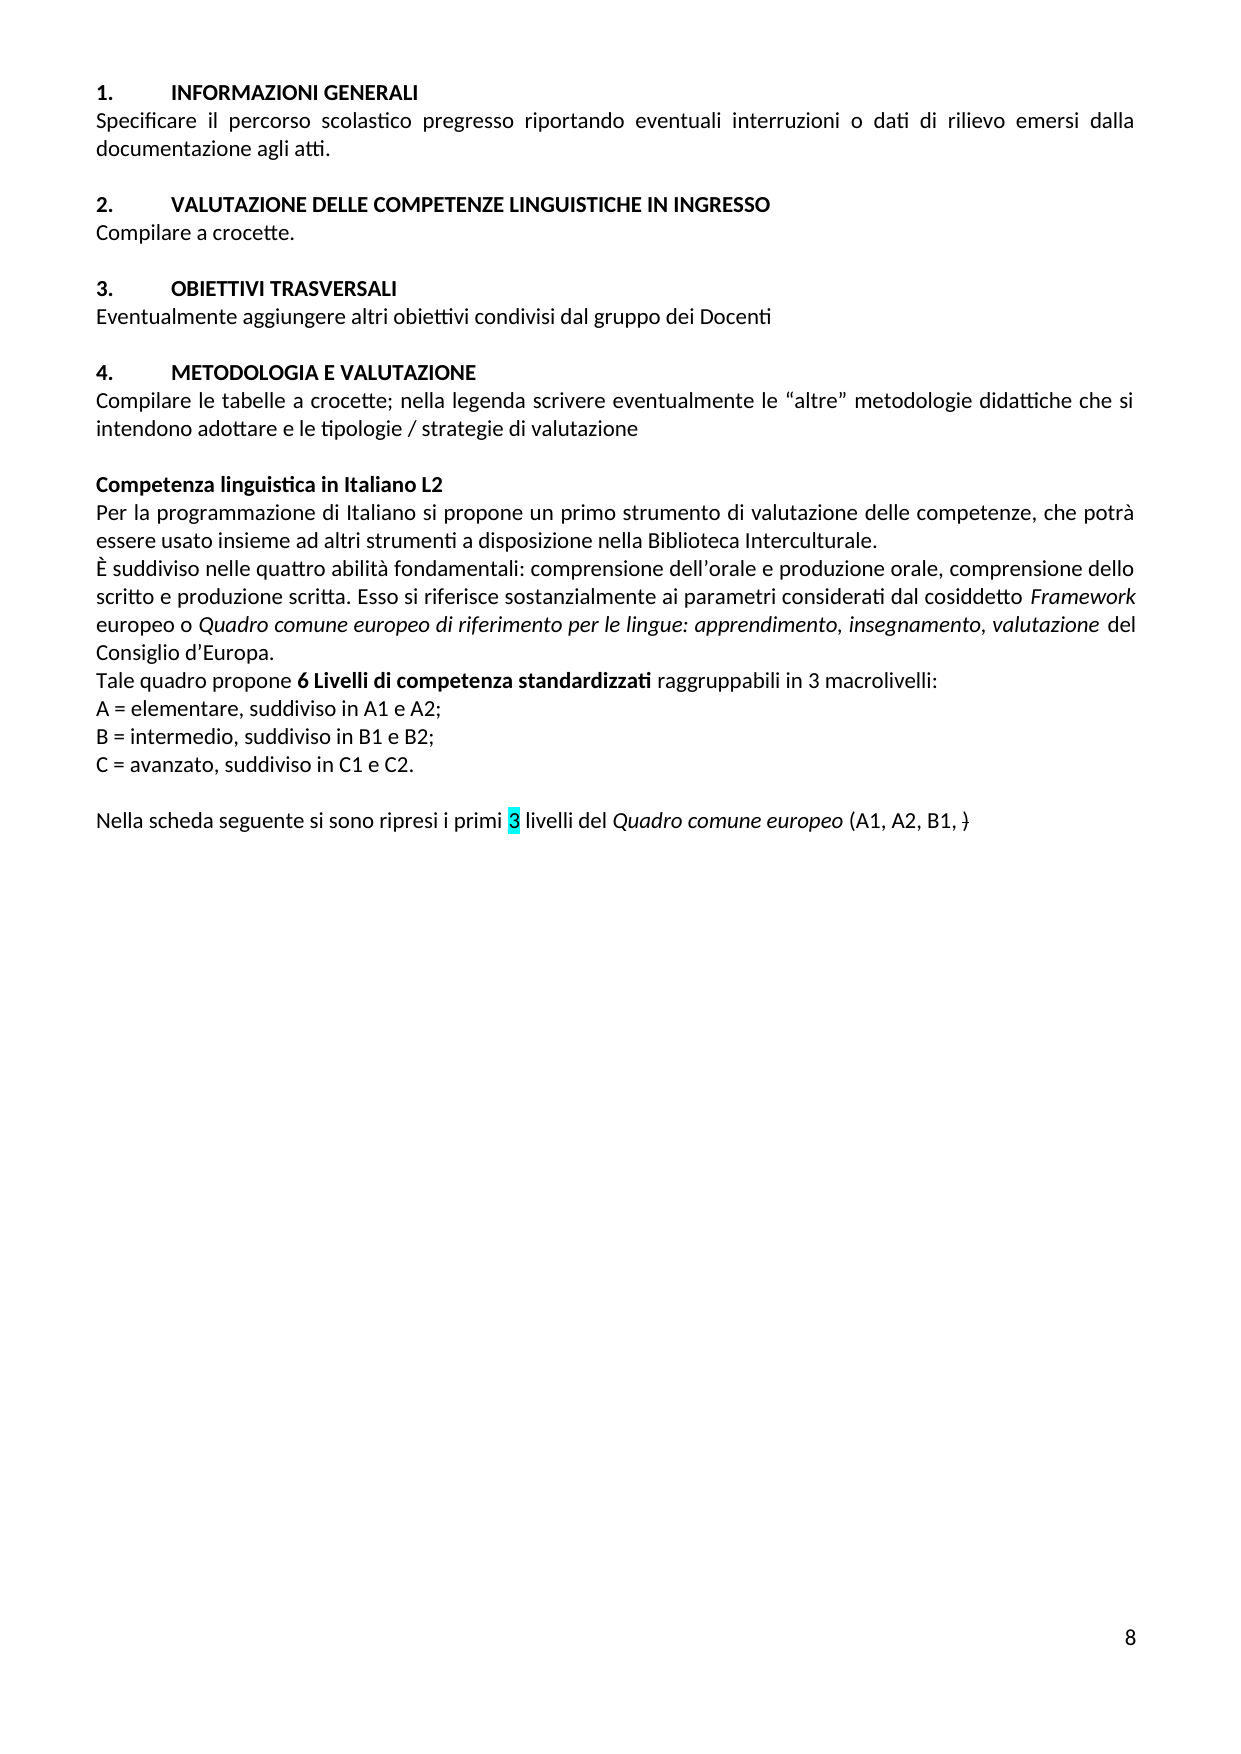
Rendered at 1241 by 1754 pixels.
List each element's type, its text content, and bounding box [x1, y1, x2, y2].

list Eventualmente aggiungere altri obiettivi condivisi dal gruppo dei Docenti [96, 302, 1136, 330]
list OBIETTIVI TRASVERSALI [96, 274, 1136, 302]
text Nella scheda seguente si sono ripresi i primi 3 livelli del Quadro comune europeo (A1, A2, B1, ) [96, 807, 508, 834]
text Compilare a crocette. [96, 218, 1136, 246]
text Per la programmazione di Italiano si propone un primo strumento di valutazione delle competenze, che potrà essere usato insieme ad altri strumenti a disposizione nella Biblioteca Interculturale. [96, 498, 1136, 554]
text Specificare il percorso scolastico pregresso riportando eventuali interruzioni o dati di rilievo emersi dalla documentazione agli atti. [96, 106, 1136, 162]
text Tale quadro propone 6 Livelli di competenza standardizzati raggruppabili in 3 macrolivelli: [96, 666, 1136, 694]
list VALUTAZIONE DELLE COMPETENZE LINGUISTICHE IN INGRESSO [96, 190, 1136, 218]
text Nella scheda seguente si sono ripresi i primi 3 livelli del Quadro comune europeo (A1, A2, B1, ) [520, 807, 1136, 834]
text Compilare le tabelle a crocette; nella legenda scrivere eventualmente le “altre” metodologie didattiche che si intendono adottare e le tipologie / strategie di valutazione [96, 386, 1136, 442]
list INFORMAZIONI GENERALI [96, 78, 1136, 106]
text B = intermedio, suddiviso in B1 e B2; [96, 722, 1136, 751]
text È suddiviso nelle quattro abilità fondamentali: comprensione dell’orale e produzione orale, comprensione dello scritto e produzione scritta. Esso si riferisce sostanzialmente ai parametri considerati dal cosiddetto Framework europeo o Quadro comune europeo di riferimento per le lingue: apprendimento, insegnamento, valutazione del Consiglio d’Europa. [96, 554, 1136, 666]
text Competenza linguistica in Italiano L2 [96, 470, 1136, 498]
text A = elementare, suddiviso in A1 e A2; [96, 694, 1136, 722]
list METODOLOGIA E VALUTAZIONE [96, 358, 1136, 386]
text C = avanzato, suddiviso in C1 e C2. [96, 751, 1136, 778]
